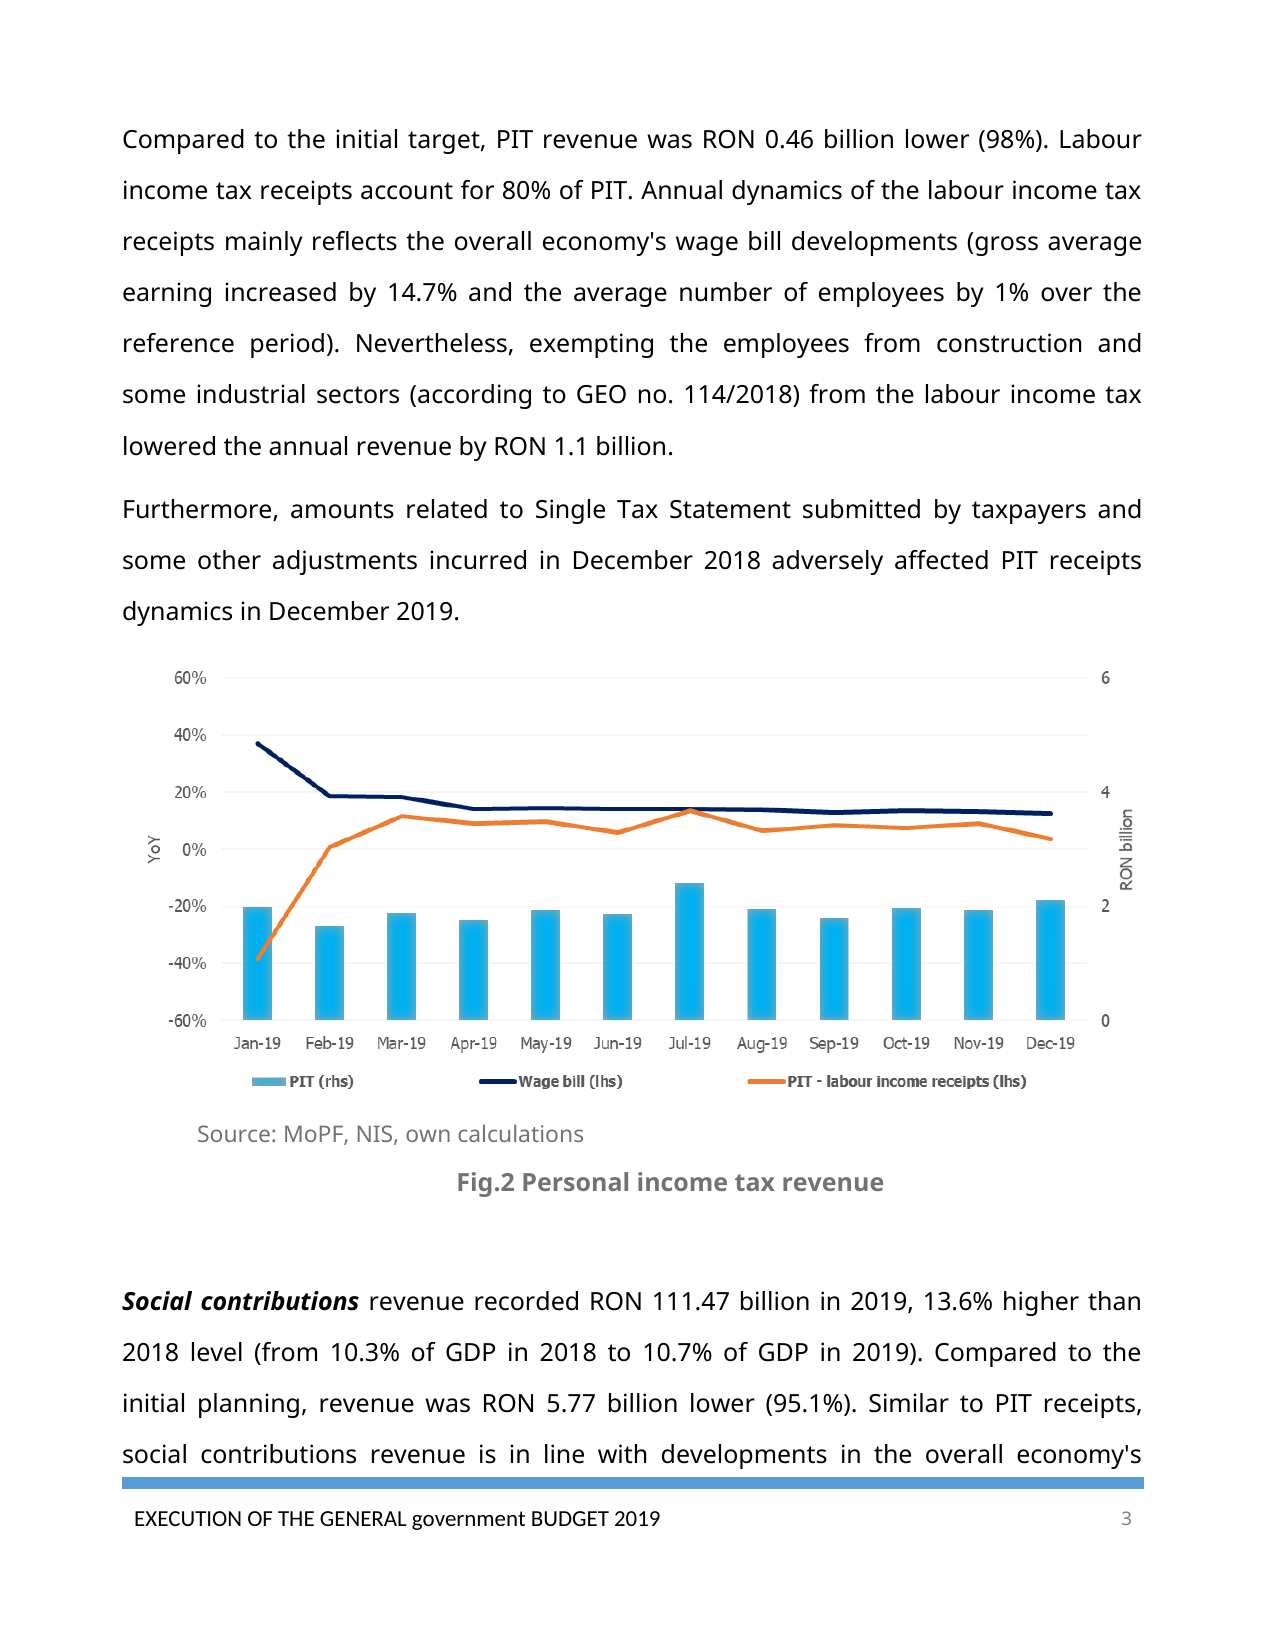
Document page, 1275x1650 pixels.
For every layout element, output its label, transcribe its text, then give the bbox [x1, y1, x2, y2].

list Fig.2 Personal income tax revenue [197, 1164, 1144, 1198]
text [122, 122, 1144, 462]
picture [121, 657, 1156, 1118]
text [122, 1283, 1144, 1470]
list Source: MoPF, NIS, own calculations [197, 1118, 1144, 1149]
text Furthermore, amounts related to Single Tax Statement submitted by taxpayers and some other adjustments incurred in December 2018 adversely affected PIT receipts dynamics in December 2019. [122, 492, 1144, 628]
